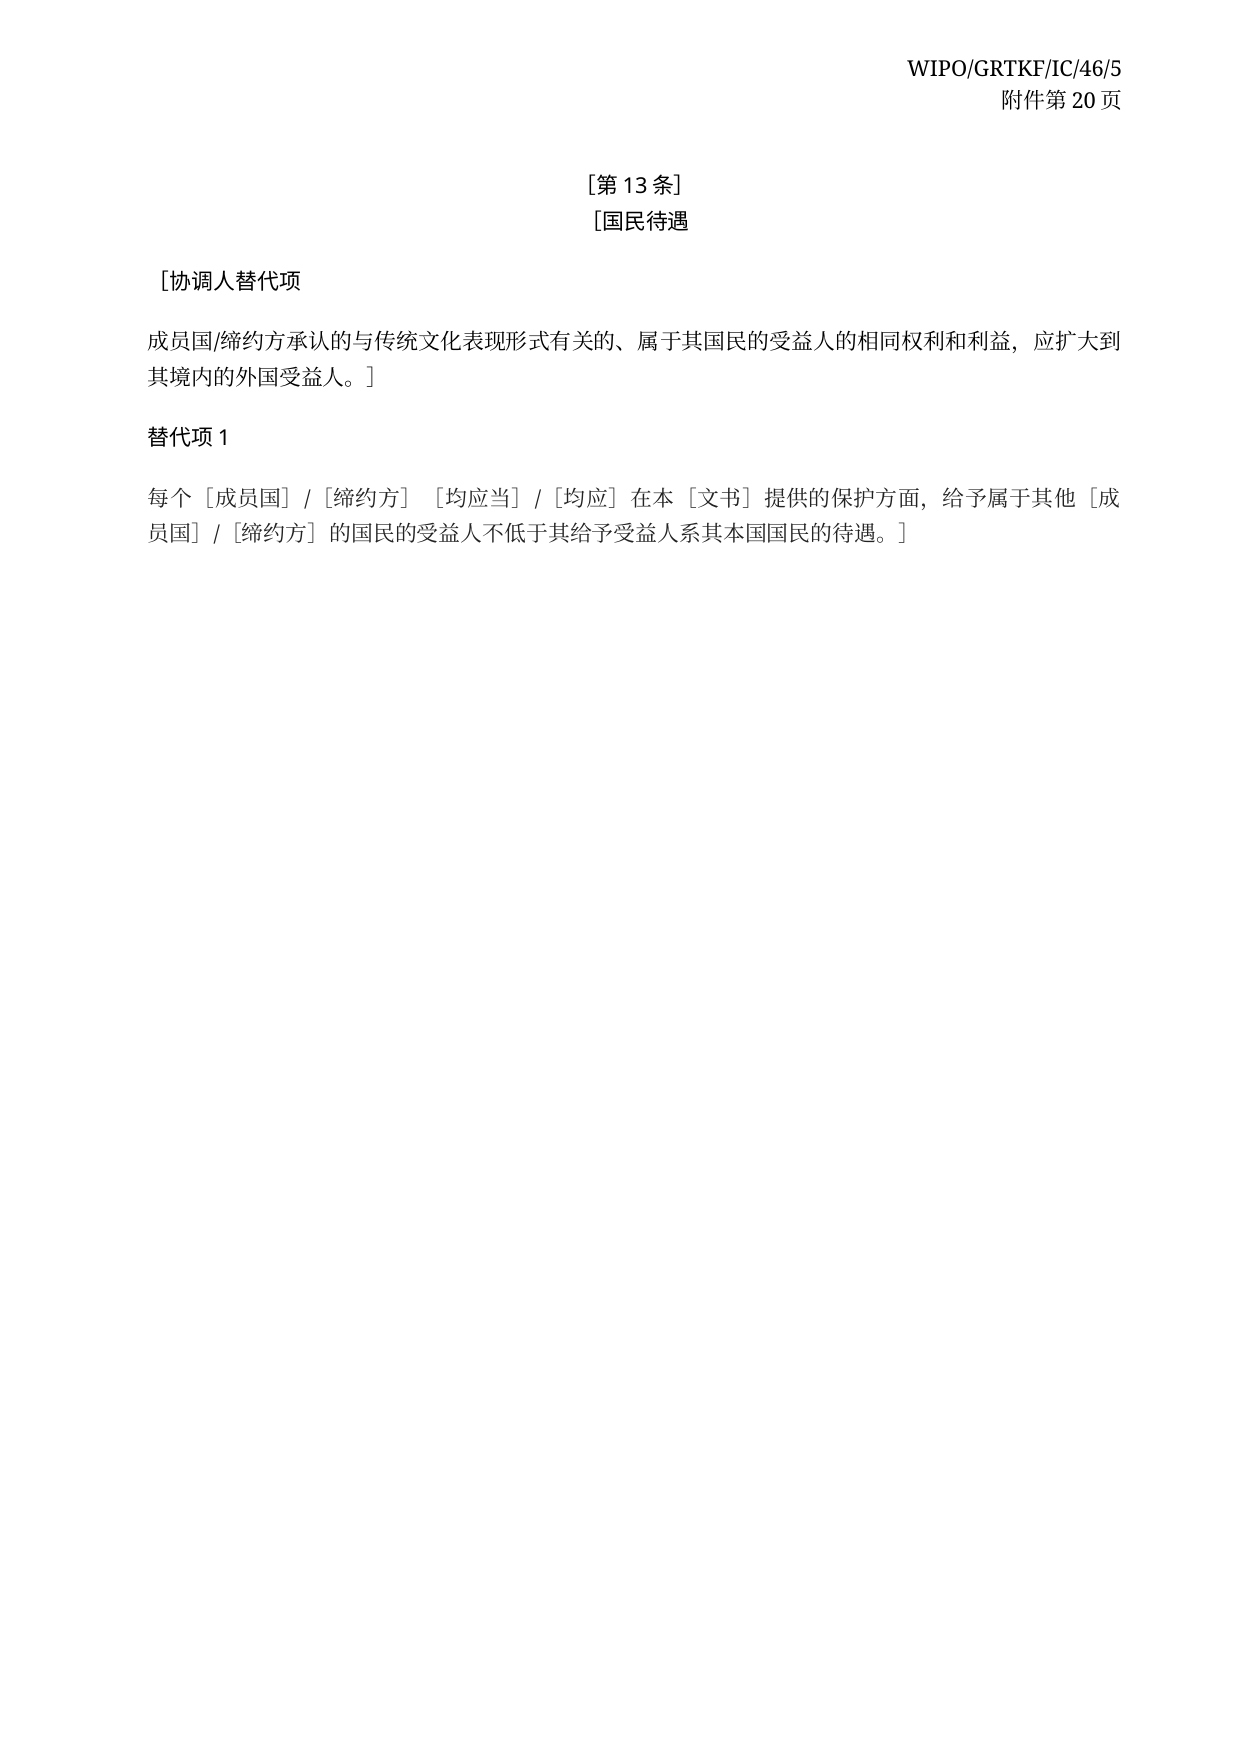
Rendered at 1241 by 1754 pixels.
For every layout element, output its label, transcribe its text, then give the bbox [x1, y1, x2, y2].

text 替代项1 [148, 417, 1122, 452]
text 成员国/缔约方承认的与传统文化表现形式有关的、属于其国民的受益人的相同权利和利益，应扩大到其境内的外国受益人。］ [148, 321, 1122, 392]
text ［第13条］ ［国民待遇 [148, 164, 1122, 235]
text 每个［成员国］/［缔约方］［均应当］/［均应］在本［文书］提供的保护方面，给予属于其他［成员国］/［缔约方］的国民的受益人不低于其给予受益人系其本国国民的待遇。］ [148, 477, 1122, 548]
text ［协调人替代项 [148, 260, 1122, 296]
